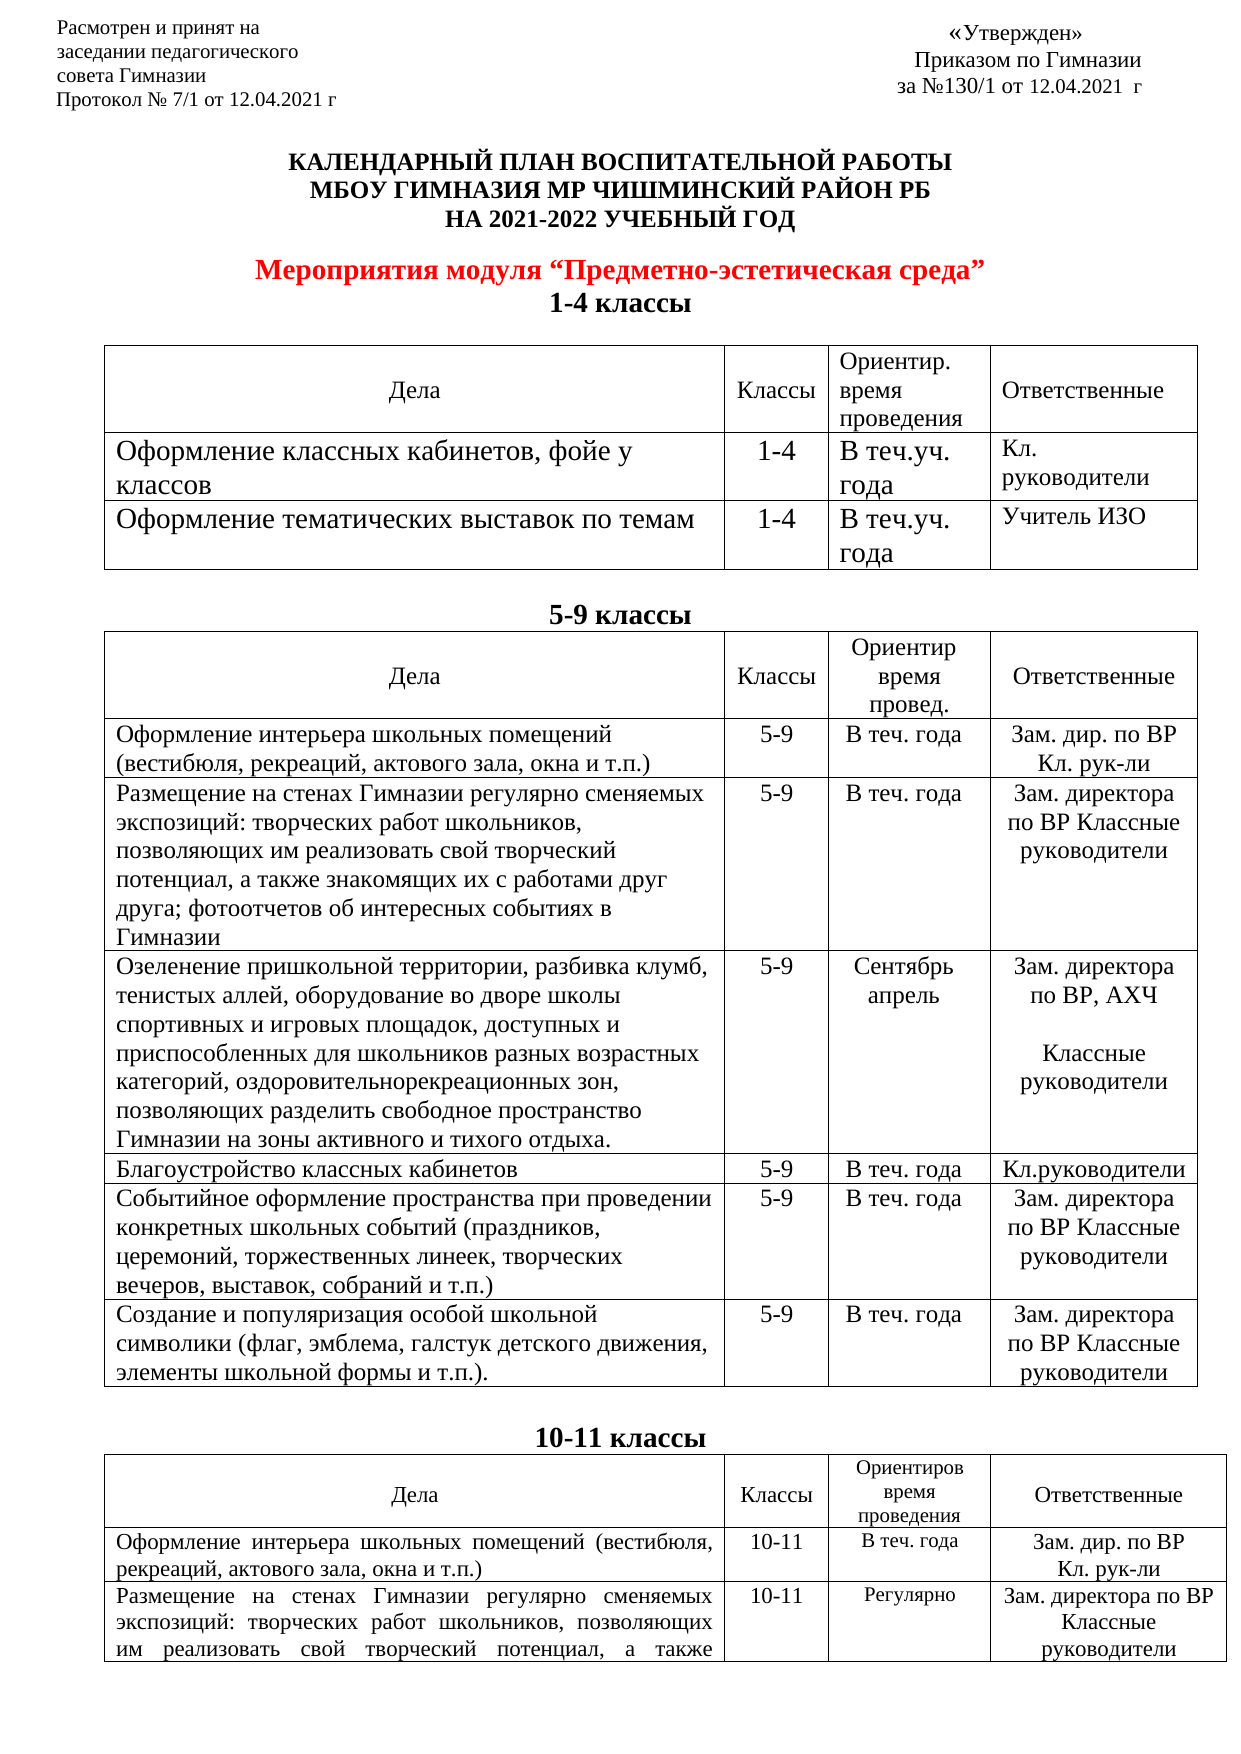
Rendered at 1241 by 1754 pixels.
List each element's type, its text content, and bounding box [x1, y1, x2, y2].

text на 2021-2022 учебный год [75, 204, 1165, 233]
table_cell Кл.руководители [991, 1154, 1197, 1182]
table_header Ответственные [991, 346, 1197, 432]
table_cell Кл. руководители [991, 433, 1197, 500]
table_header Ориентиров время проведения [829, 1455, 990, 1527]
table_cell Зам. директора по ВР Классные руководители [991, 1300, 1197, 1386]
table_cell 1-4 [725, 433, 828, 500]
table_header Классы [725, 346, 828, 432]
table_cell 5-9 [725, 1154, 828, 1182]
table_header Классы [725, 1455, 828, 1527]
table_header Ответственные [991, 632, 1197, 718]
table_header Ответственные [991, 1455, 1226, 1527]
table_cell Сентябрь апрель [829, 951, 990, 1153]
table_cell Зам. дир. по ВР Кл. рук-ли [991, 1528, 1226, 1581]
table_cell 5-9 [725, 1184, 828, 1298]
table_header Дела [105, 346, 724, 432]
table_header Расмотрен и принят на заседании педагогического совета Гимназии Протокол № 7/1 от 12.04.2021 г [45, 15, 337, 127]
table_header Дела [105, 632, 724, 718]
table_cell Благоустройство классных кабинетов [105, 1154, 724, 1182]
text 10-11 классы [75, 1420, 1165, 1454]
table_cell В теч.уч. года [829, 433, 990, 500]
table_header Ориентир. время проведения [829, 346, 990, 432]
text КАЛЕНДАРНЫЙ План воспитательной работы [75, 147, 1165, 175]
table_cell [105, 1582, 724, 1661]
text 5-9 классы [75, 597, 1165, 631]
table_cell В теч. года [829, 778, 990, 950]
table_header Дела [105, 1455, 724, 1527]
table_cell В теч. года [829, 1300, 990, 1386]
text Мероприятия модуля “Предметно-эстетическая среда” [75, 252, 1165, 286]
table_cell Зам. директора по ВР Классные руководители [991, 1184, 1197, 1298]
table_cell 5-9 [725, 778, 828, 950]
table_cell Регулярно [829, 1582, 990, 1661]
table_cell Зам. дир. по ВР Кл. рук-ли [991, 719, 1197, 777]
table_header Ориентир время провед. [829, 632, 990, 718]
table_cell В теч. года [829, 719, 990, 777]
table_cell Учитель ИЗО [991, 501, 1197, 568]
table_cell Озеленение пришкольной территории, разбивка клумб, тенистых аллей, оборудование во дворе школы спортивных и игровых площадок, доступных и приспособленных для школьников разных возрастных категорий, оздоровительнорекреационных зон, позволяющих разделить свободное пространство Гимназии на зоны активного и тихого отдыха. [105, 951, 724, 1153]
text МБОУ Гимназия мр чишминский район РБ [75, 175, 1165, 204]
table_header «Утвержден» Приказом по Гимназии за №130/1 от 12.04.2021 г [337, 15, 1153, 127]
table_header Классы [725, 632, 828, 718]
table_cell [991, 1582, 1226, 1661]
table_cell Создание и популяризация особой школьной символики (флаг, эмблема, галстук детского движения, элементы школьной формы и т.п.). [105, 1300, 724, 1386]
table_cell 5-9 [725, 719, 828, 777]
table_cell В теч. года [829, 1528, 990, 1581]
table_cell Зам. директора по ВР, АХЧ Классные руководители [991, 951, 1197, 1153]
table_cell Оформление классных кабинетов, фойе у классов [105, 433, 724, 500]
table_cell Оформление интерьера школьных помещений (вестибюля, рекреаций, актового зала, окна и т.п.) [105, 1528, 724, 1581]
table_cell В теч.уч. года [829, 501, 990, 568]
table_cell 5-9 [725, 951, 828, 1153]
table_cell В теч. года [829, 1154, 990, 1182]
table_cell 5-9 [725, 1300, 828, 1386]
table_cell 1-4 [725, 501, 828, 568]
table_cell 10-11 [725, 1528, 828, 1581]
text 1-4 классы [75, 286, 1165, 319]
table_cell Зам. директора по ВР Классные руководители [991, 778, 1197, 950]
table_cell В теч. года [829, 1184, 990, 1298]
table_cell Оформление тематических выставок по темам [105, 501, 724, 568]
table_cell Оформление интерьера школьных помещений (вестибюля, рекреаций, актового зала, окна и т.п.) [105, 719, 724, 777]
table_cell 10-11 [725, 1582, 828, 1661]
